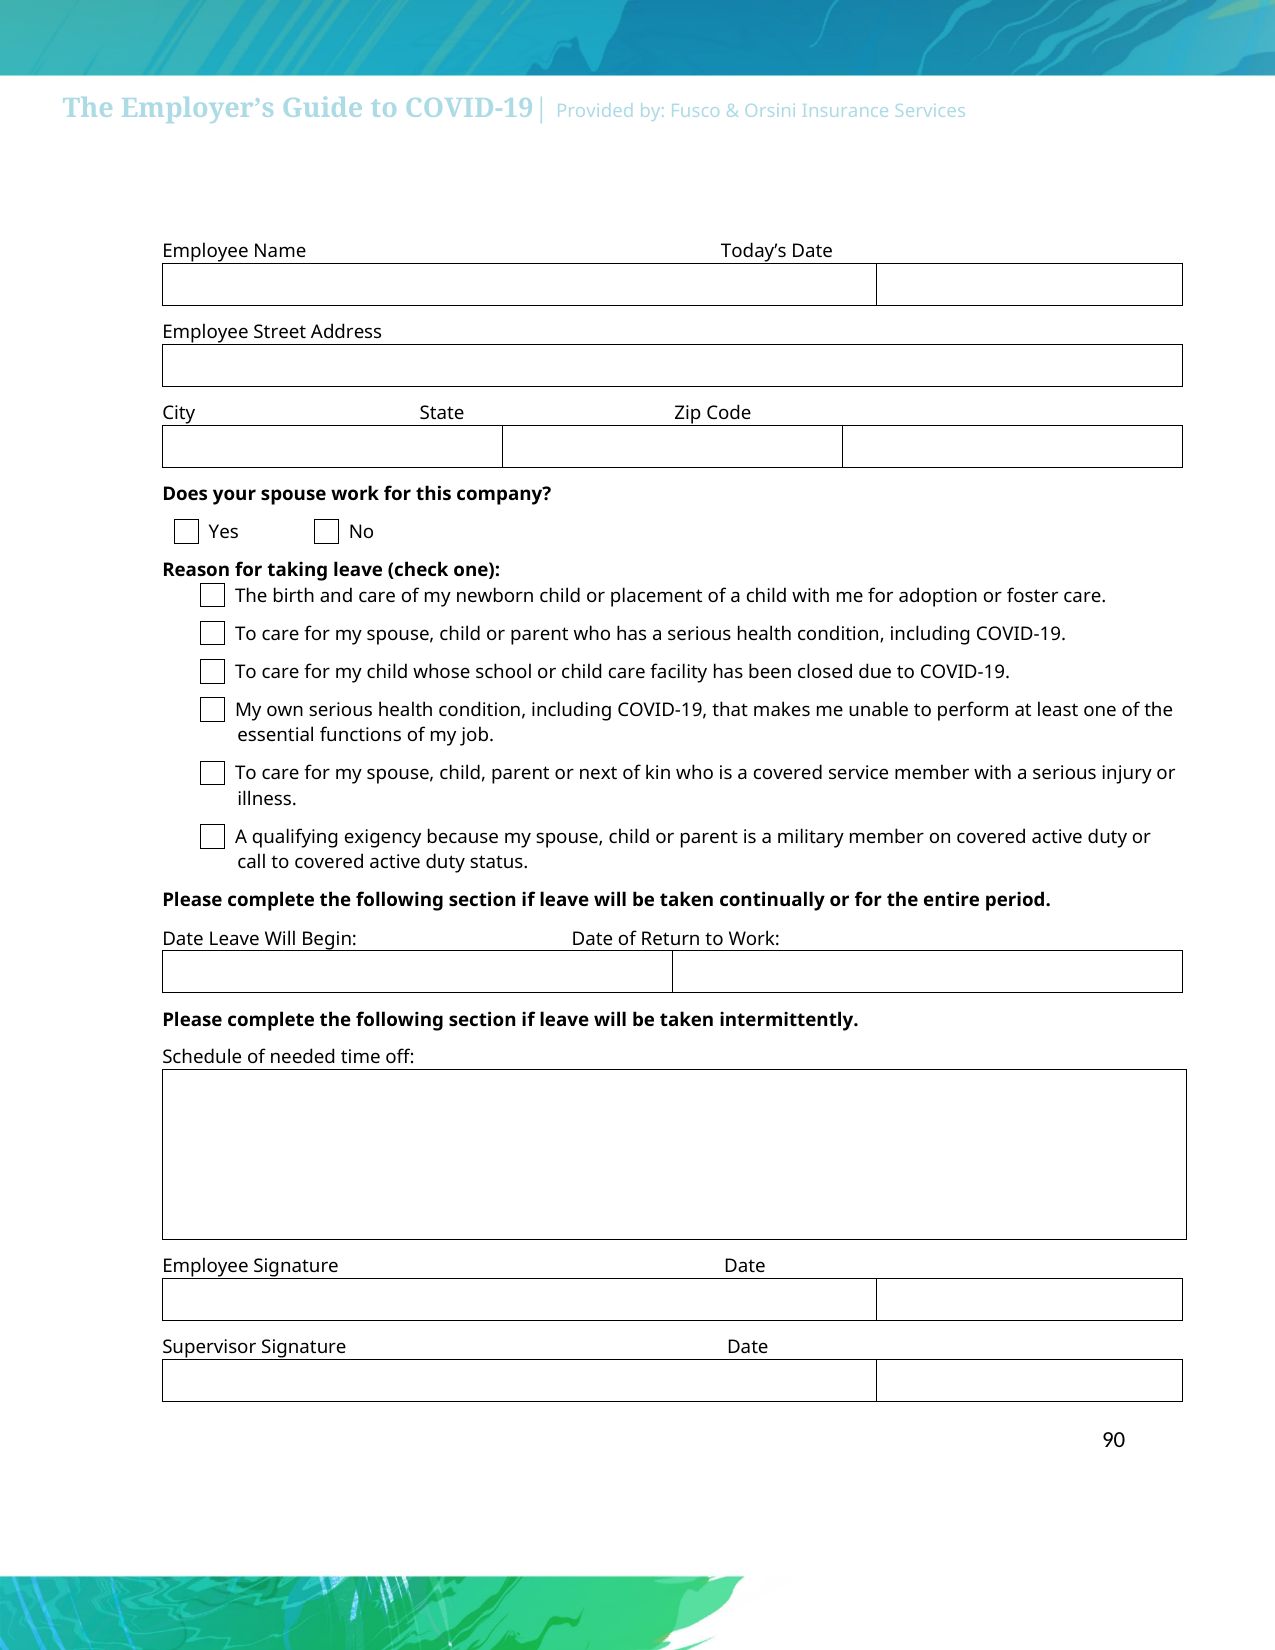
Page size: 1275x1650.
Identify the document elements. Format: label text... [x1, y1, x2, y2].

table_header Employee Name Today’s Date [150, 225, 1194, 306]
table_cell Employee Street Address [150, 306, 1194, 387]
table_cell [150, 387, 1194, 1402]
picture [0, 93, 1275, 1650]
picture [0, 0, 1275, 91]
